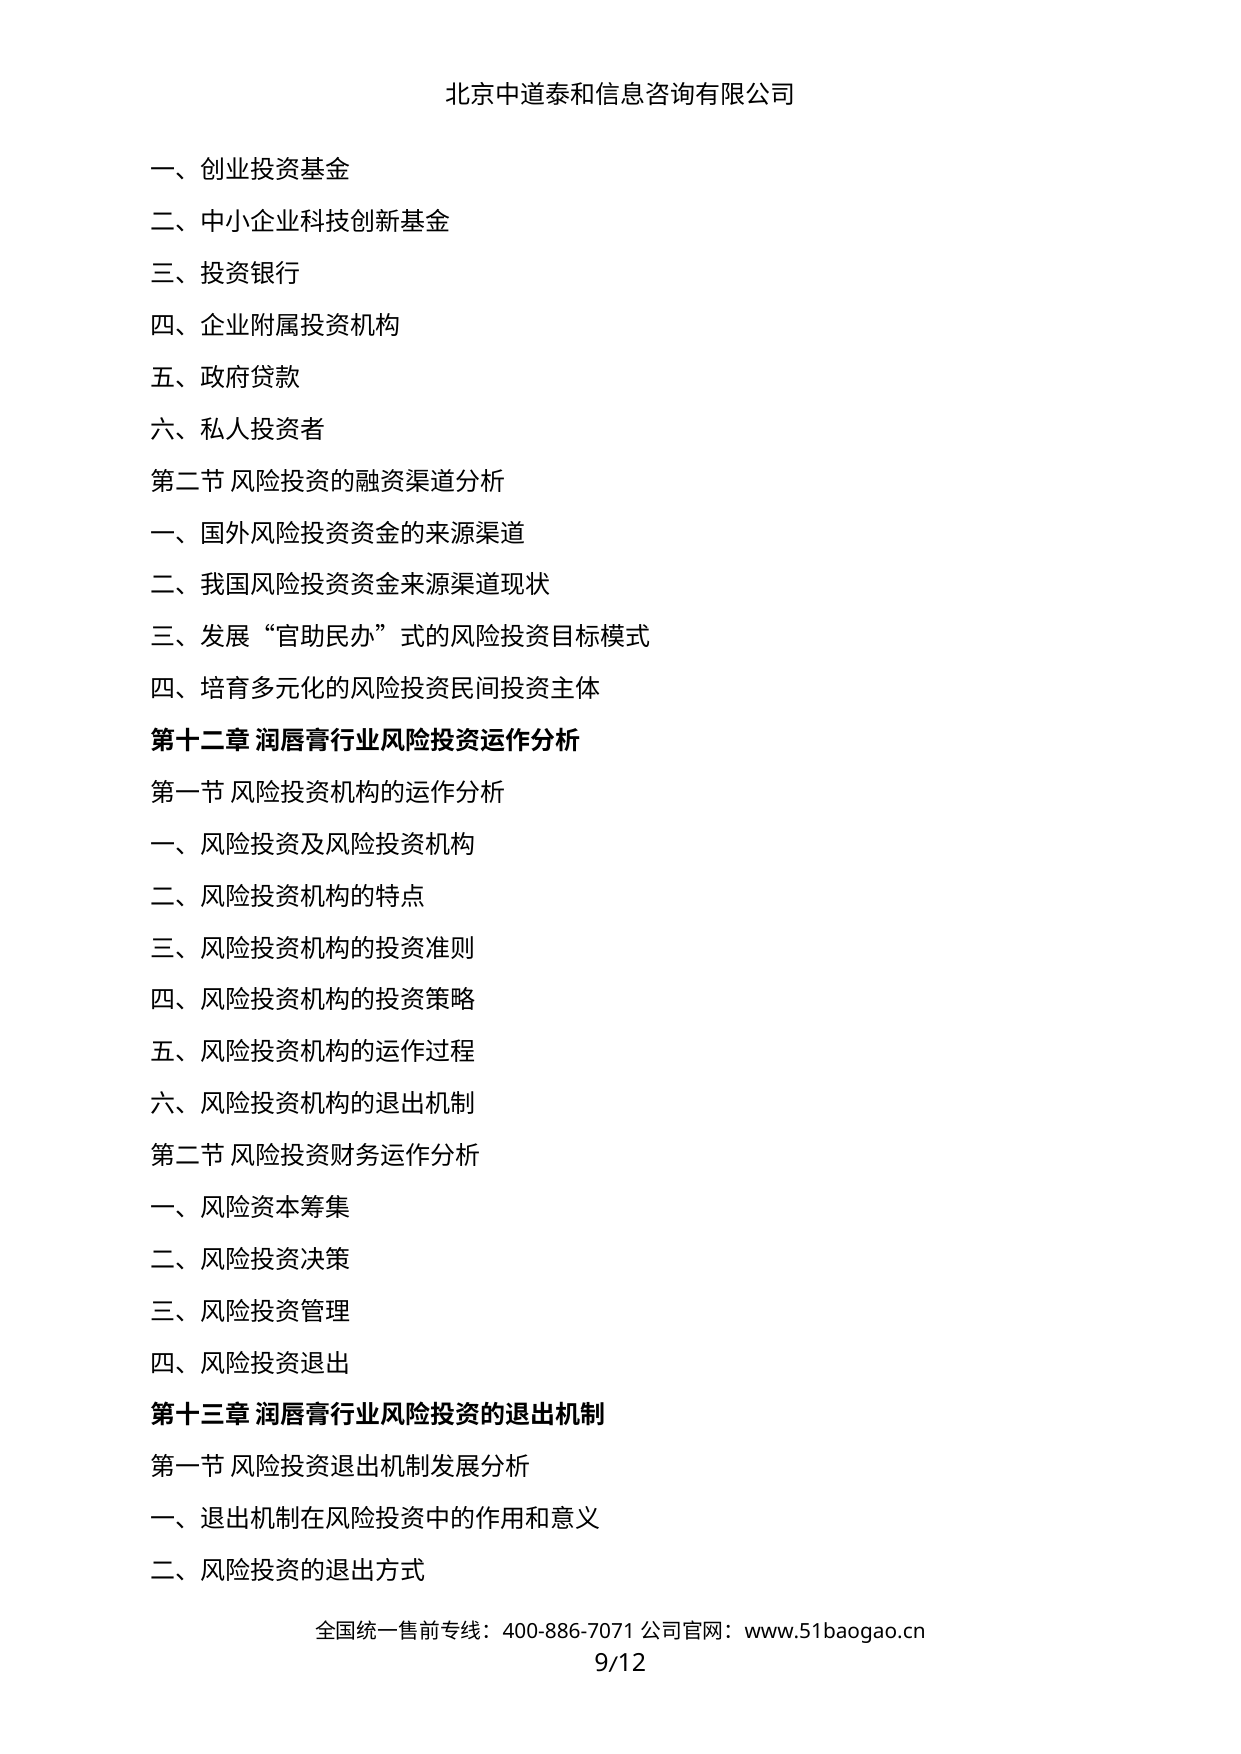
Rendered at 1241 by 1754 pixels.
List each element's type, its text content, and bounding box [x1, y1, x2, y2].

text 四、风险投资机构的投资策略 [150, 980, 1090, 1016]
text 第十三章 润唇膏行业风险投资的退出机制 [150, 1395, 1090, 1431]
text 第一节 风险投资退出机制发展分析 [150, 1447, 1090, 1483]
text 二、风险投资机构的特点 [150, 876, 1090, 912]
text 一、创业投资基金 [150, 150, 1090, 186]
text 二、中小企业科技创新基金 [150, 202, 1090, 238]
text 一、风险资本筹集 [150, 1187, 1090, 1224]
text 二、风险投资的退出方式 [150, 1551, 1090, 1587]
text 第二节 风险投资财务运作分析 [150, 1136, 1090, 1172]
text 三、风险投资管理 [150, 1291, 1090, 1327]
text 二、我国风险投资资金来源渠道现状 [150, 565, 1090, 601]
text 四、风险投资退出 [150, 1343, 1090, 1379]
text 三、发展“官助民办”式的风险投资目标模式 [150, 617, 1090, 653]
text 三、风险投资机构的投资准则 [150, 928, 1090, 964]
text 五、风险投资机构的运作过程 [150, 1032, 1090, 1068]
text 六、风险投资机构的退出机制 [150, 1084, 1090, 1120]
text 六、私人投资者 [150, 409, 1090, 446]
text 第十二章 润唇膏行业风险投资运作分析 [150, 721, 1090, 757]
text 第二节 风险投资的融资渠道分析 [150, 461, 1090, 497]
text 一、退出机制在风险投资中的作用和意义 [150, 1499, 1090, 1535]
text 二、风险投资决策 [150, 1239, 1090, 1276]
text 一、风险投资及风险投资机构 [150, 824, 1090, 861]
text 五、政府贷款 [150, 357, 1090, 394]
text 四、培育多元化的风险投资民间投资主体 [150, 669, 1090, 705]
text 三、投资银行 [150, 254, 1090, 290]
text 四、企业附属投资机构 [150, 306, 1090, 342]
text 一、国外风险投资资金的来源渠道 [150, 513, 1090, 549]
text 第一节 风险投资机构的运作分析 [150, 772, 1090, 809]
